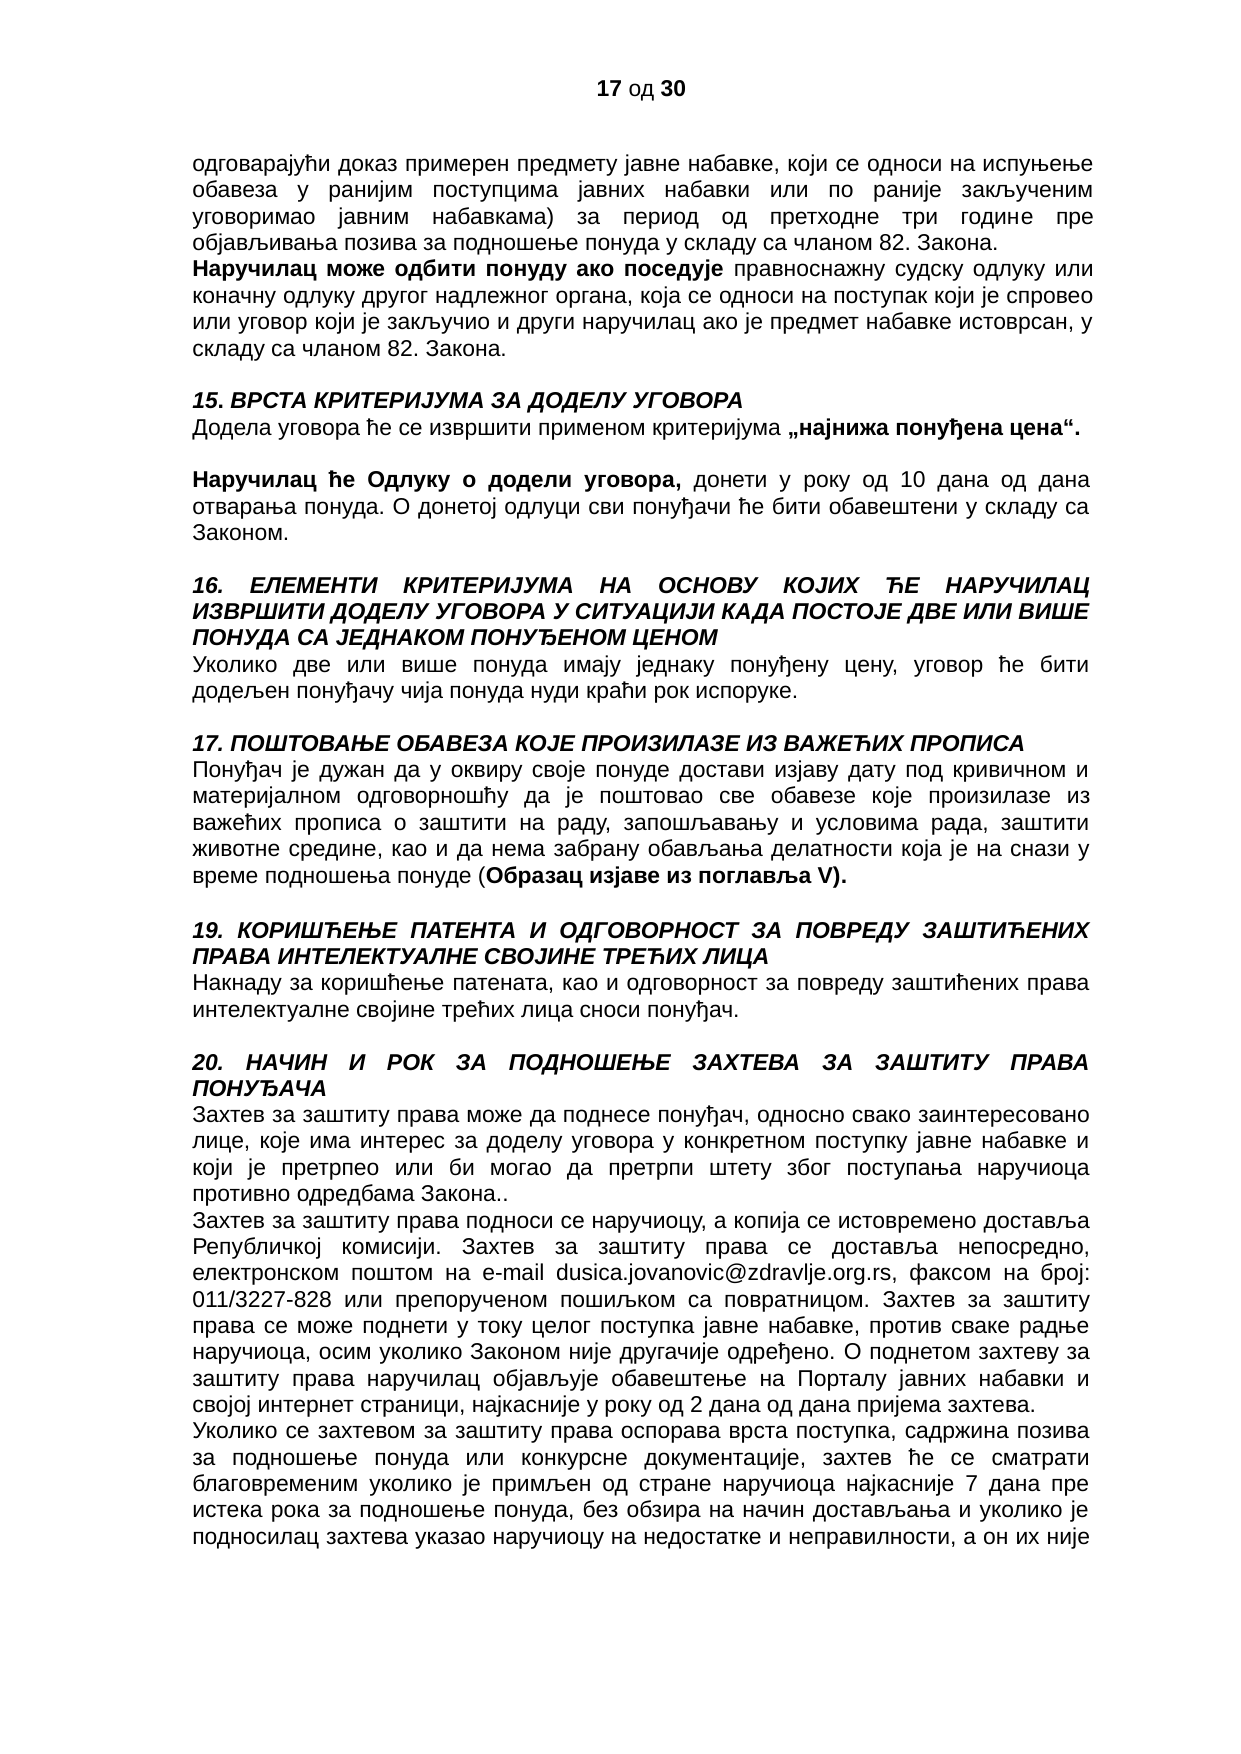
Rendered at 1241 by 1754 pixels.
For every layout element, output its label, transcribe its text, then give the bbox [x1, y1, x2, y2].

text 17. ПОШТОВАЊЕ ОБАВЕЗА КОЈЕ ПРОИЗИЛАЗЕ ИЗ ВАЖЕЋИХ ПРОПИСА [192, 730, 1090, 756]
text Уколико две или више понуда имају једнаку понуђену цену, уговор ће бити додељен понуђачу чија понуда нуди краћи рок испоруке. [192, 651, 1090, 703]
text 15. ВРСТА КРИТЕРИЈУМА ЗА ДОДЕЛУ УГОВОРА [192, 387, 1090, 413]
text 19. КОРИШЋЕЊЕ ПАТЕНТА И ОДГОВОРНОСТ ЗА ПОВРЕДУ ЗАШТИЋЕНИХ ПРАВА ИНТЕЛЕКТУАЛНЕ СВОЈИНЕ ТРЕЋИХ ЛИЦА [192, 917, 1090, 969]
text Наручилац може одбити понуду ако поседује правноснажну судску одлуку или коначну одлуку другог надлежног органа, која се односи на поступак који је спровео или уговор који је закључио и други наручилац ако је предмет набавке истоврсан, у складу са чланом 82. Закона. [192, 255, 1094, 361]
text 16. ЕЛЕМЕНТИ КРИТЕРИЈУМА НА ОСНОВУ КОЈИХ ЋЕ НАРУЧИЛАЦ ИЗВРШИТИ ДОДЕЛУ УГОВОРА У СИТУАЦИЈИ КАДА ПОСТОЈЕ ДВЕ ИЛИ ВИШЕ ПОНУДА СА ЈЕДНАКОМ ПОНУЂЕНОМ ЦЕНОМ [192, 572, 1090, 651]
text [192, 1417, 1090, 1549]
text Понуђач је дужан да у оквиру своје понуде достави изјаву дату под кривичном и материјалном одговорношћу да је поштовао све обавезе које произилазе из важећих прописа о заштити на раду, запошљавању и условима рада, заштити животне средине, као и да нема забрану обављања делатности која је на снази у време подношења понуде (Образац изјаве из поглавља V). [192, 756, 1090, 888]
text Захтев за заштиту права може да поднесе понуђач, односно свако заинтересовано лице, које има интерес за доделу уговора у конкретном поступку јавне набавке и који је претрпео или би могао да претрпи штету због поступања наручиоца противно одредбама Закона.. [192, 1101, 1090, 1207]
text Захтев за заштиту права подноси се наручиоцу, а копија се истовремено доставља Републичкој комисији. Захтев за заштиту права се доставља непосредно, електронском поштом на e-mail dusica.jovanovic@zdravlje.org.rs, факсом на број: 011/3227-828 или препорученом пошиљком са повратницом. Захтев за заштиту права се може поднети у току целог поступка јавне набавке, против сваке радње наручиоца, осим уколико Законом није другачије одређено. О поднетом захтеву за заштиту права наручилац објављује обавештење на Порталу јавних набавки и својој интернет страници, најкасније у року од 2 дана од дана пријема захтева. [192, 1207, 1090, 1417]
text 20. НАЧИН И РОК ЗА ПОДНОШЕЊЕ ЗАХТЕВА ЗА ЗАШТИТУ ПРАВА ПОНУЂАЧА [192, 1048, 1090, 1101]
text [192, 150, 1094, 255]
text Наручилац ће Одлуку о додели уговора, донети у року од 10 дана од дана отварања понуда. О донетој одлуци сви понуђачи ће бити обавештени у складу са Законом. [192, 466, 1090, 545]
text Накнаду за коришћење патената, као и одговорност за повреду заштићених права интелектуалне својине трећих лица сноси понуђач. [192, 969, 1090, 1022]
text Додела уговора ће се извршити применом критеријума „најнижа понуђена цена“. [192, 413, 1090, 440]
